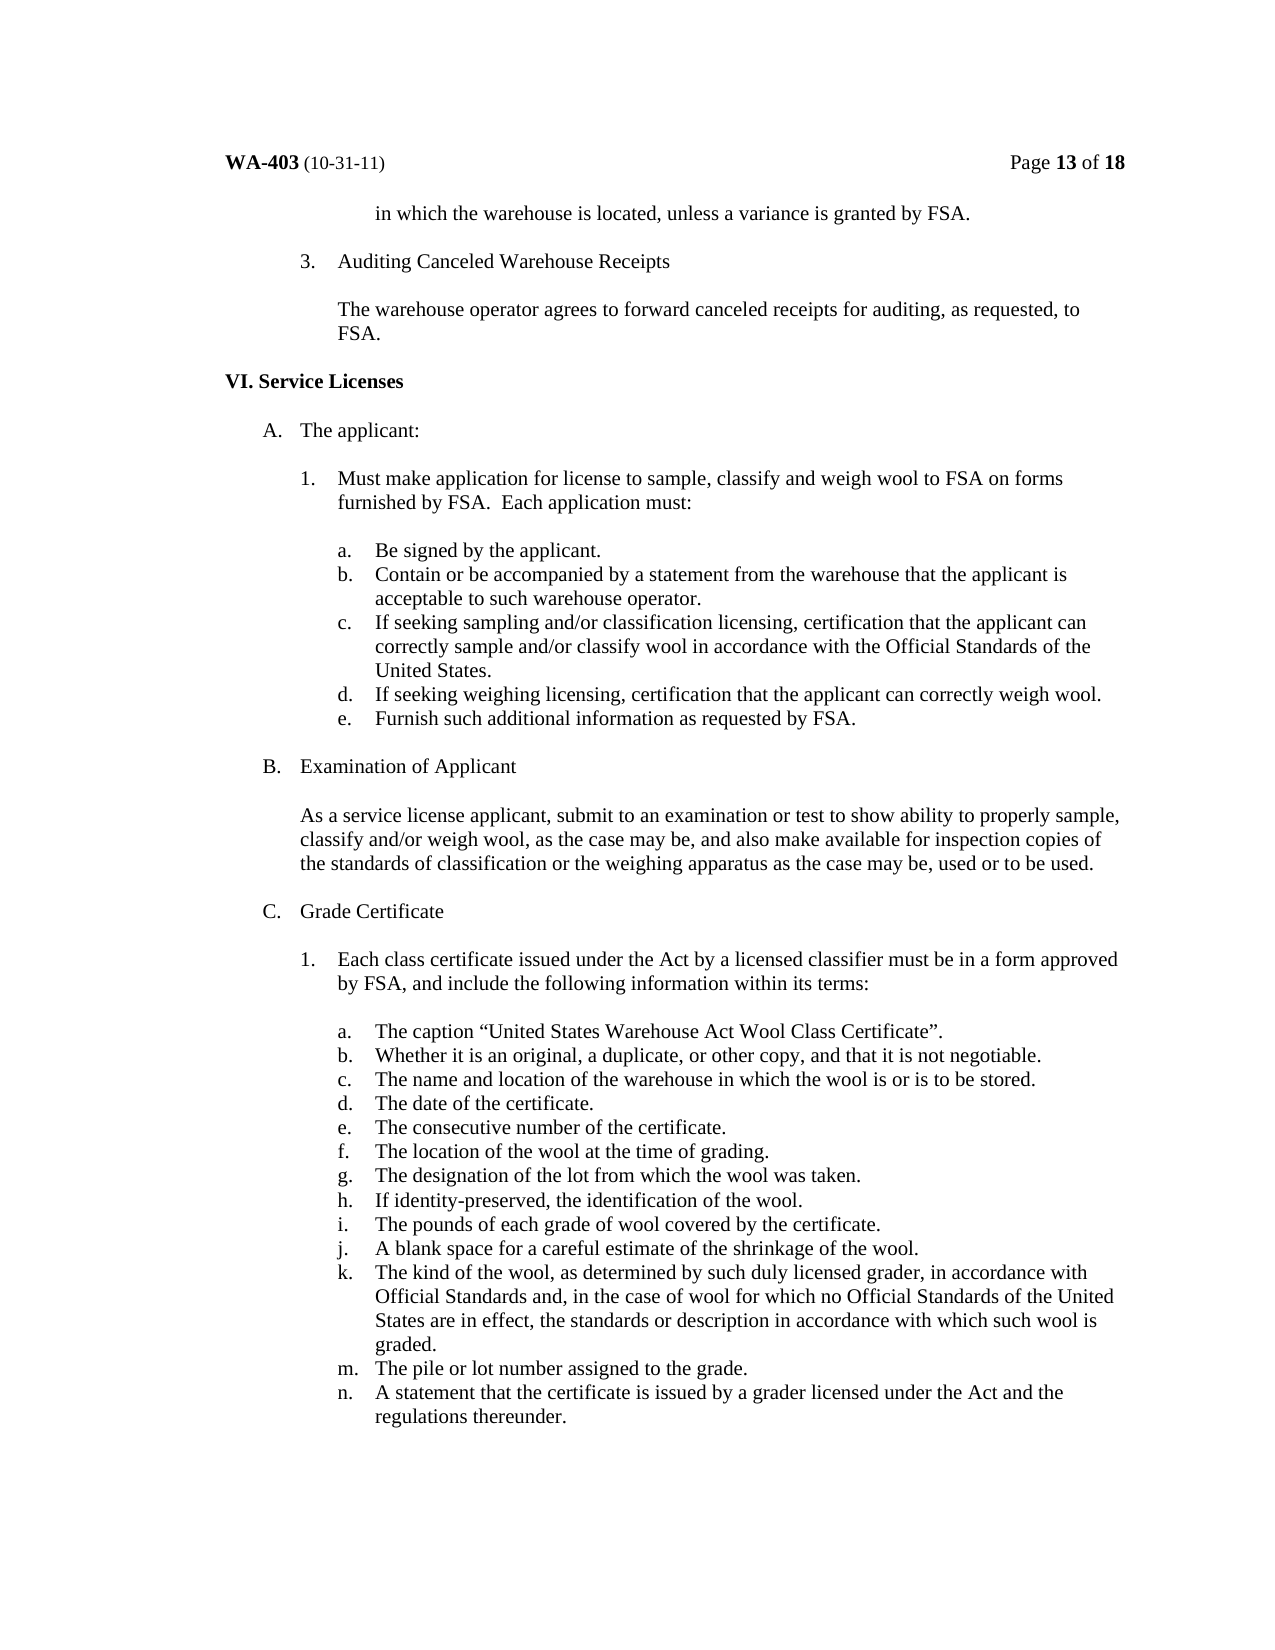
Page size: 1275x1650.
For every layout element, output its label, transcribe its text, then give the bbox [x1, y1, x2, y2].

text b. Contain or be accompanied by a statement from the warehouse that the applicant is acceptable to such warehouse operator. [337, 562, 1125, 610]
text 1. Each class certificate issued under the Act by a licensed classifier must be in a form approved by FSA, and include the following information within its terms: [300, 947, 1125, 995]
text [337, 201, 1125, 225]
text e. Furnish such additional information as requested by FSA. [337, 706, 1125, 730]
text e. The consecutive number of the certificate. [225, 1115, 1125, 1139]
text 1. Must make application for license to sample, classify and weigh wool to FSA on forms furnished by FSA. Each application must: [300, 466, 1125, 514]
text As a service license applicant, submit to an examination or test to show ability to properly sample, classify and/or weigh wool, as the case may be, and also make available for inspection copies of the standards of classification or the weighing apparatus as the case may be, used or to be used. [300, 802, 1125, 875]
text A. The applicant: [225, 417, 1125, 442]
text B. Examination of Applicant [262, 754, 1125, 778]
text k. The kind of the wool, as determined by such duly licensed grader, in accordance with Official Standards and, in the case of wool for which no Official Standards of the United States are in effect, the standards or description in accordance with which such wool is graded. [337, 1260, 1125, 1356]
text C. Grade Certificate [225, 899, 1125, 923]
text j. A blank space for a careful estimate of the shrinkage of the wool. [337, 1236, 1125, 1260]
text a. Be signed by the applicant. [337, 538, 1125, 562]
text m. The pile or lot number assigned to the grade. [337, 1356, 1125, 1380]
text a. The caption “United States Warehouse Act Wool Class Certificate”. [337, 1019, 1125, 1043]
text b. Whether it is an original, a duplicate, or other copy, and that it is not negotiable. [337, 1043, 1125, 1067]
text g. The designation of the lot from which the wool was taken. [337, 1163, 1125, 1187]
text VI. Service Licenses [225, 369, 1125, 393]
text f. The location of the wool at the time of grading. [225, 1139, 1125, 1163]
text c. The name and location of the warehouse in which the wool is or is to be stored. [337, 1067, 1125, 1091]
text c. If seeking sampling and/or classification licensing, certification that the applicant can correctly sample and/or classify wool in accordance with the Official Standards of the United States. [337, 610, 1125, 682]
text 3. Auditing Canceled Warehouse Receipts [300, 249, 1125, 273]
text h. If identity-preserved, the identification of the wool. [337, 1187, 1125, 1212]
text d. If seeking weighing licensing, certification that the applicant can correctly weigh wool. [337, 682, 1125, 706]
text d. The date of the certificate. [225, 1091, 1125, 1115]
list A statement that the certificate is issued by a grader licensed under the Act and the regulations thereunder. [337, 1380, 1125, 1428]
text The warehouse operator agrees to forward canceled receipts for auditing, as requested, to FSA. [337, 297, 1125, 345]
text i. The pounds of each grade of wool covered by the certificate. [337, 1212, 1125, 1236]
